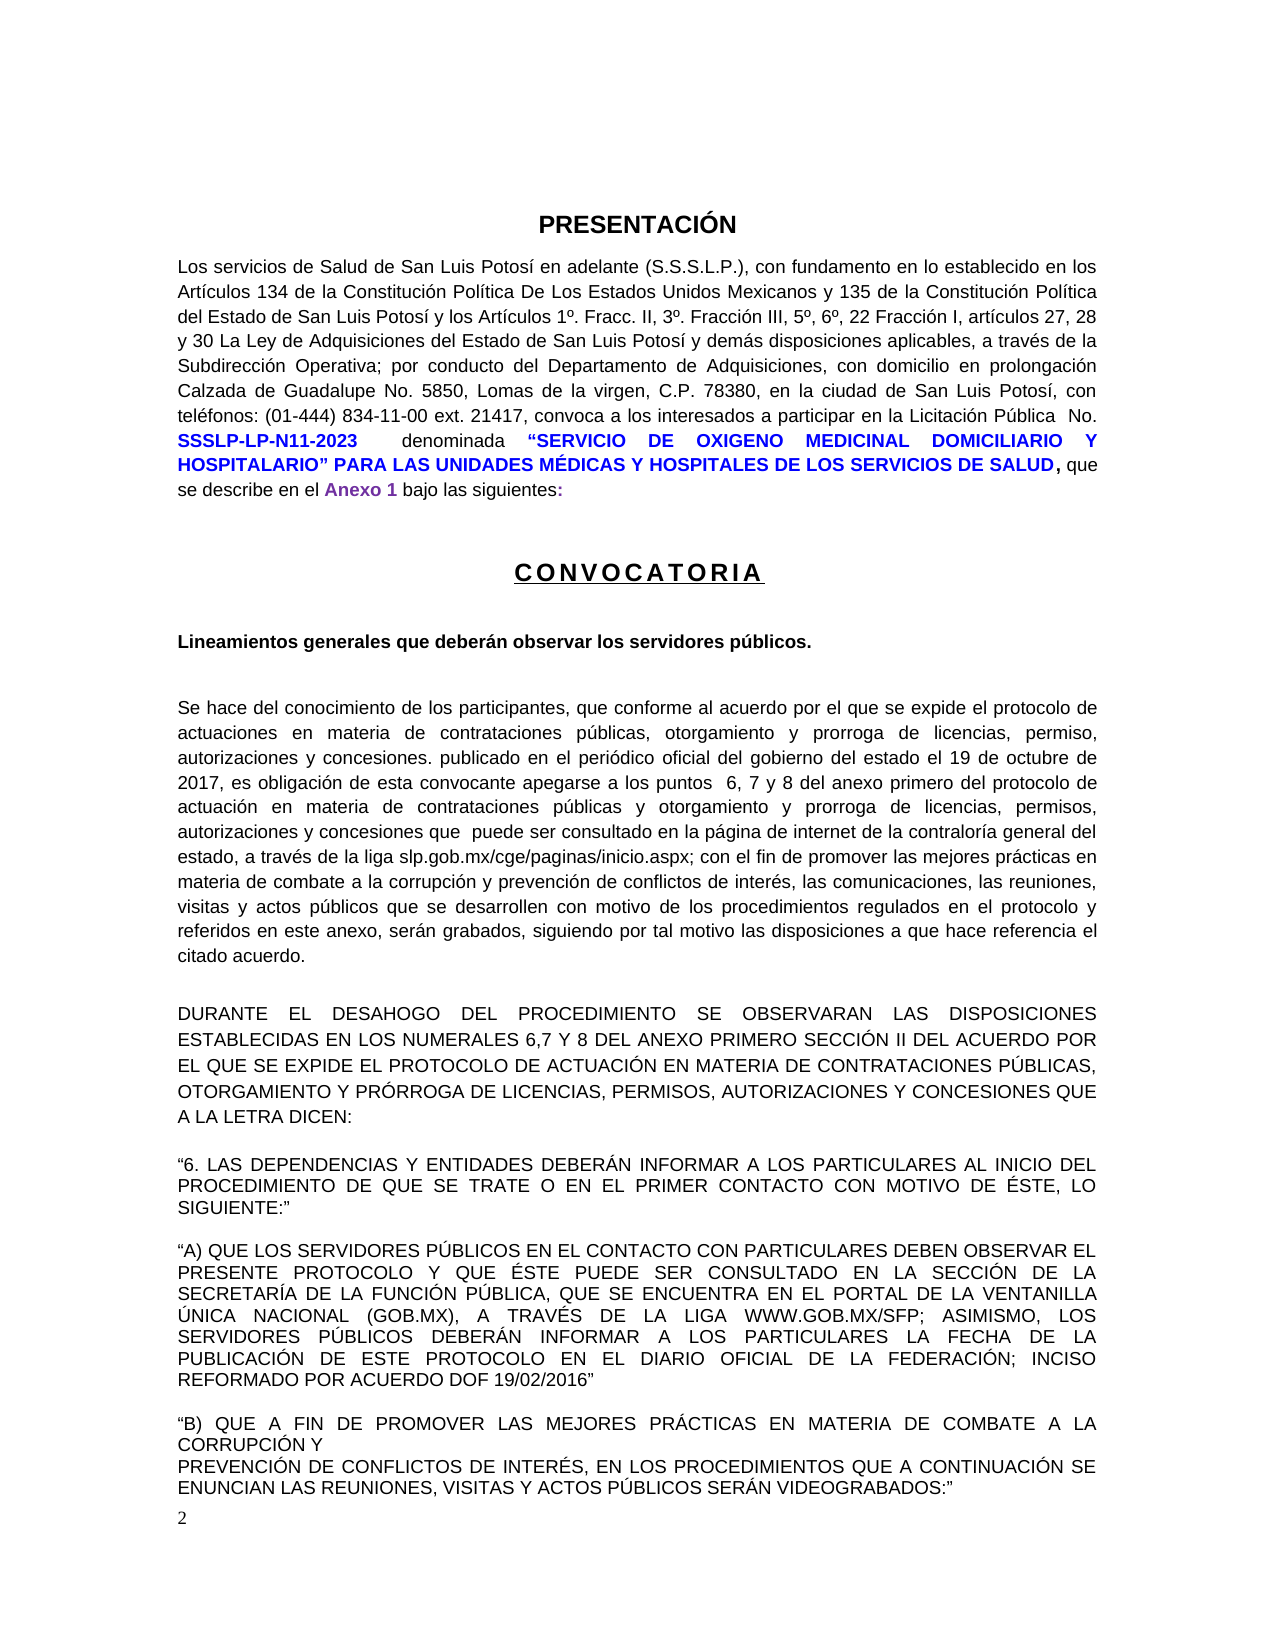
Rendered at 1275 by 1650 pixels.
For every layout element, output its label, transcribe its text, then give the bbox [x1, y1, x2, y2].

text PREVENCIÓN DE CONFLICTOS DE INTERÉS, EN LOS PROCEDIMIENTOS QUE A CONTINUACIÓN SE ENUNCIAN LAS REUNIONES, VISITAS Y ACTOS PÚBLICOS SERÁN VIDEOGRABADOS:” [177, 1456, 1098, 1499]
text PRESENTACIÓN [177, 210, 1098, 239]
text Los servicios de Salud de San Luis Potosí en adelante (S.S.S.L.P.), con fundamento en lo establecido en los Artículos 134 de la Constitución Política De Los Estados Unidos Mexicanos y 135 de la Constitución Política del Estado de San Luis Potosí y los Artículos 1º. Fracc. II, 3º. Fracción III, 5º, 6º, 22 Fracción I, artículos 27, 28 y 30 La Ley de Adquisiciones del Estado de San Luis Potosí y demás disposiciones aplicables, a través de la Subdirección Operativa; por conducto del Departamento de Adquisiciones, con domicilio en prolongación Calzada de Guadalupe No. 5850, Lomas de la virgen, C.P. 78380, en la ciudad de San Luis Potosí, con teléfonos: (01-444) 834-11-00 ext. 21417, convoca a los interesados a participar en la Licitación Pública No. SSSLP-LP-N11-2023 denominada “SERVICIO DE OXIGENO MEDICINAL DOMICILIARIO Y HOSPITALARIO” PARA LAS UNIDADES MÉDICAS Y HOSPITALES DE LOS SERVICIOS DE SALUD, que se describe en el Anexo 1 bajo las siguientes: [177, 256, 1098, 501]
subtitle CONVOCATORIA [177, 558, 1098, 586]
text Se hace del conocimiento de los participantes, que conforme al acuerdo por el que se expide el protocolo de actuaciones en materia de contrataciones públicas, otorgamiento y prorroga de licencias, permiso, autorizaciones y concesiones. publicado en el periódico oficial del gobierno del estado el 19 de octubre de 2017, es obligación de esta convocante apegarse a los puntos 6, 7 y 8 del anexo primero del protocolo de actuación en materia de contrataciones públicas y otorgamiento y prorroga de licencias, permisos, autorizaciones y concesiones que puede ser consultado en la página de internet de la contraloría general del estado, a través de la liga slp.gob.mx/cge/paginas/inicio.aspx; con el fin de promover las mejores prácticas en materia de combate a la corrupción y prevención de conflictos de interés, las comunicaciones, las reuniones, visitas y actos públicos que se desarrollen con motivo de los procedimientos regulados en el protocolo y referidos en este anexo, serán grabados, siguiendo por tal motivo las disposiciones a que hace referencia el citado acuerdo. [177, 697, 1098, 967]
text Lineamientos generales que deberán observar los servidores públicos. [177, 631, 1098, 652]
text DURANTE EL DESAHOGO DEL PROCEDIMIENTO SE OBSERVARAN LAS DISPOSICIONES ESTABLECIDAS EN LOS NUMERALES 6,7 Y 8 DEL ANEXO PRIMERO SECCIÓN II DEL ACUERDO POR EL QUE SE EXPIDE EL PROTOCOLO DE ACTUACIÓN EN MATERIA DE CONTRATACIONES PÚBLICAS, OTORGAMIENTO Y PRÓRROGA DE LICENCIAS, PERMISOS, AUTORIZACIONES Y CONCESIONES QUE A LA LETRA DICEN: [177, 1003, 1098, 1128]
text “6. LAS DEPENDENCIAS Y ENTIDADES DEBERÁN INFORMAR A LOS PARTICULARES AL INICIO DEL PROCEDIMIENTO DE QUE SE TRATE O EN EL PRIMER CONTACTO CON MOTIVO DE ÉSTE, LO SIGUIENTE:” [177, 1154, 1098, 1218]
text “B) QUE A FIN DE PROMOVER LAS MEJORES PRÁCTICAS EN MATERIA DE COMBATE A LA CORRUPCIÓN Y [177, 1412, 1098, 1456]
text “A) QUE LOS SERVIDORES PÚBLICOS EN EL CONTACTO CON PARTICULARES DEBEN OBSERVAR EL PRESENTE PROTOCOLO Y QUE ÉSTE PUEDE SER CONSULTADO EN LA SECCIÓN DE LA SECRETARÍA DE LA FUNCIÓN PÚBLICA, QUE SE ENCUENTRA EN EL PORTAL DE LA VENTANILLA ÚNICA NACIONAL (GOB.MX), A TRAVÉS DE LA LIGA WWW.GOB.MX/SFP; ASIMISMO, LOS SERVIDORES PÚBLICOS DEBERÁN INFORMAR A LOS PARTICULARES LA FECHA DE LA PUBLICACIÓN DE ESTE PROTOCOLO EN EL DIARIO OFICIAL DE LA FEDERACIÓN; INCISO REFORMADO POR ACUERDO DOF 19/02/2016” [177, 1240, 1098, 1391]
